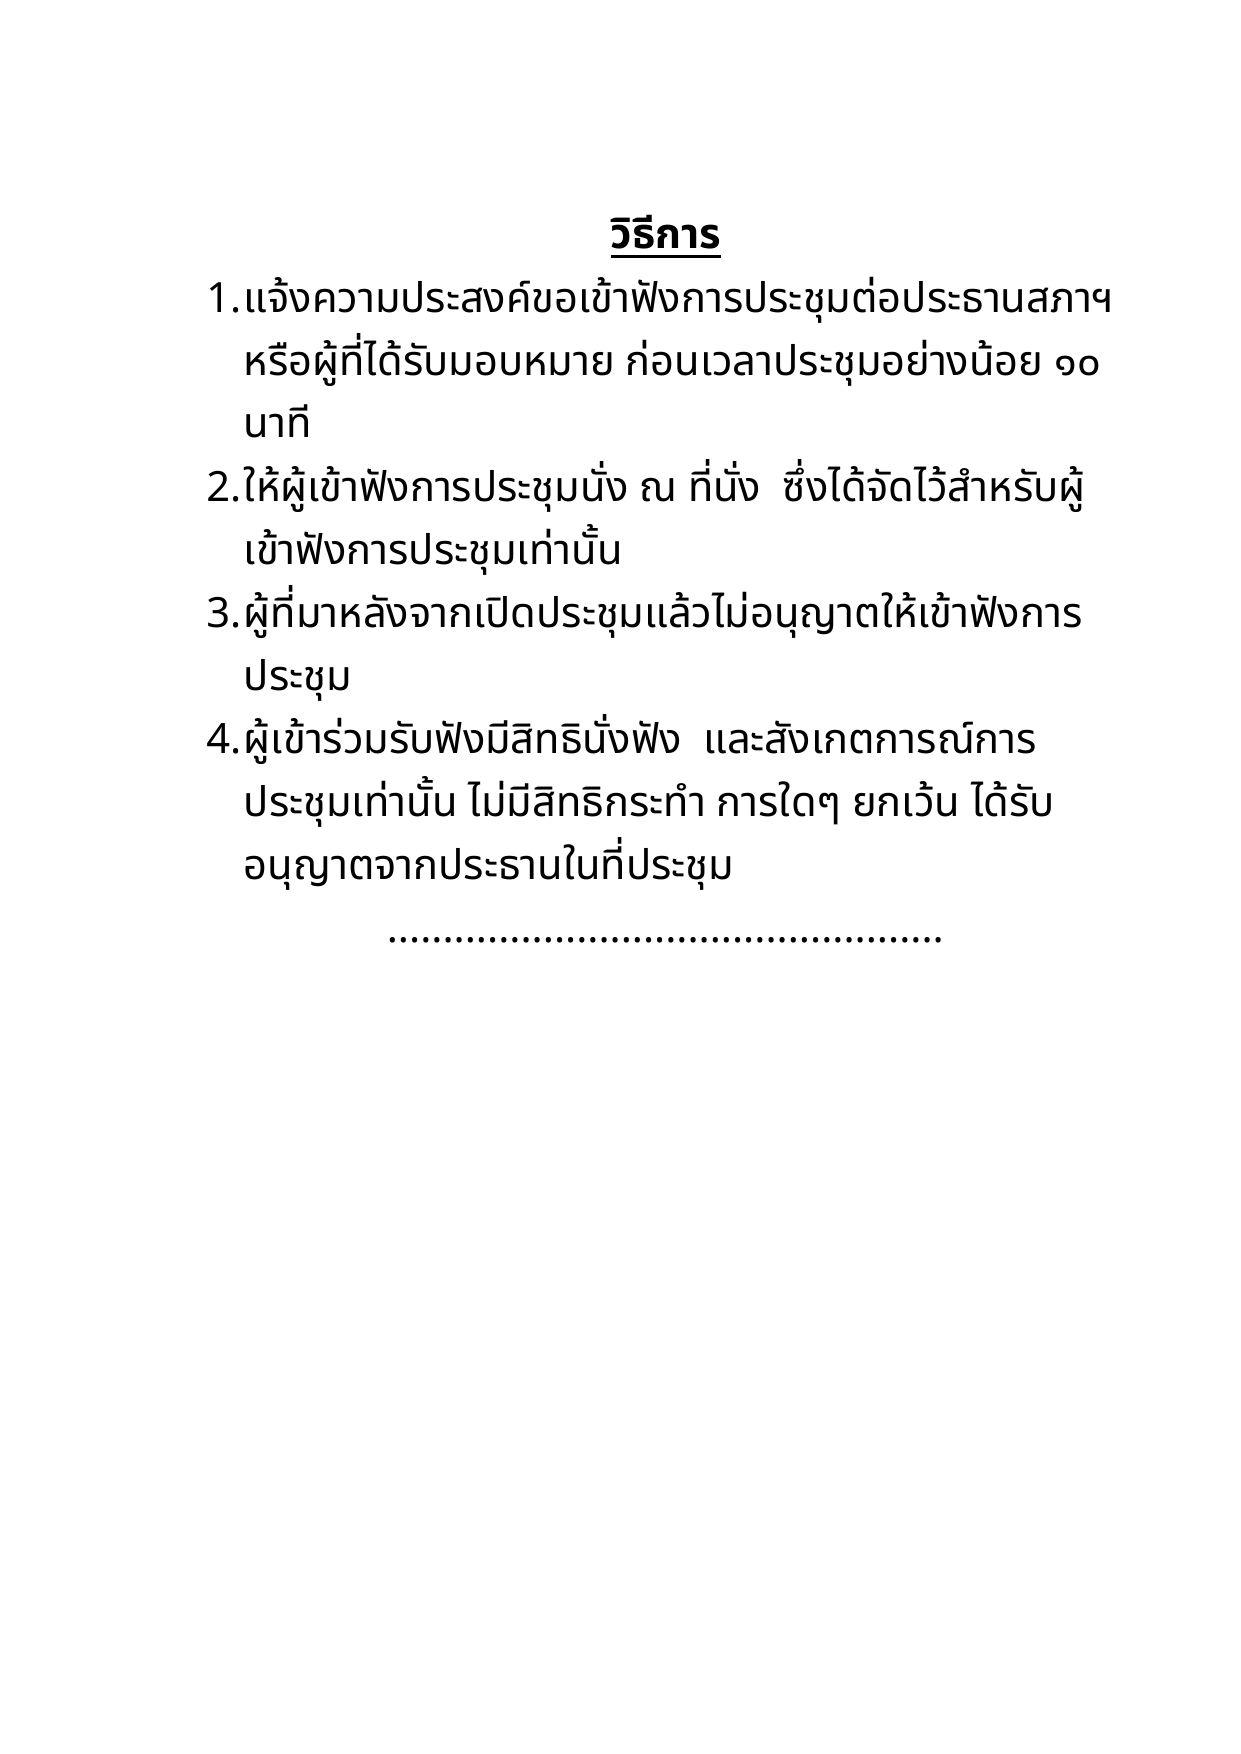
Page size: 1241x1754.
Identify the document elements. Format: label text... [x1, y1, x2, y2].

text วิธีการ [206, 204, 1125, 267]
list แจ้งความประสงค์ขอเข้าฟังการประชุมต่อประธานสภาฯ หรือผู้ที่ได้รับมอบหมาย ก่อนเวลาประชุมอย่างน้อย ๑๐ นาที [206, 267, 1125, 457]
list ผู้เข้าร่วมรับฟังมีสิทธินั่งฟัง และสังเกตการณ์การประชุมเท่านั้น ไม่มีสิทธิกระทำ การใดๆ ยกเว้น ได้รับอนุญาตจากประธานในที่ประชุม [206, 709, 1125, 898]
text .................................................. [206, 898, 1125, 955]
list ผู้ที่มาหลังจากเปิดประชุมแล้วไม่อนุญาตให้เข้าฟังการประชุม [206, 583, 1125, 709]
list ให้ผู้เข้าฟังการประชุมนั่ง ณ ที่นั่ง ซึ่งได้จัดไว้สำหรับผู้เข้าฟังการประชุมเท่านั้น [206, 457, 1125, 583]
